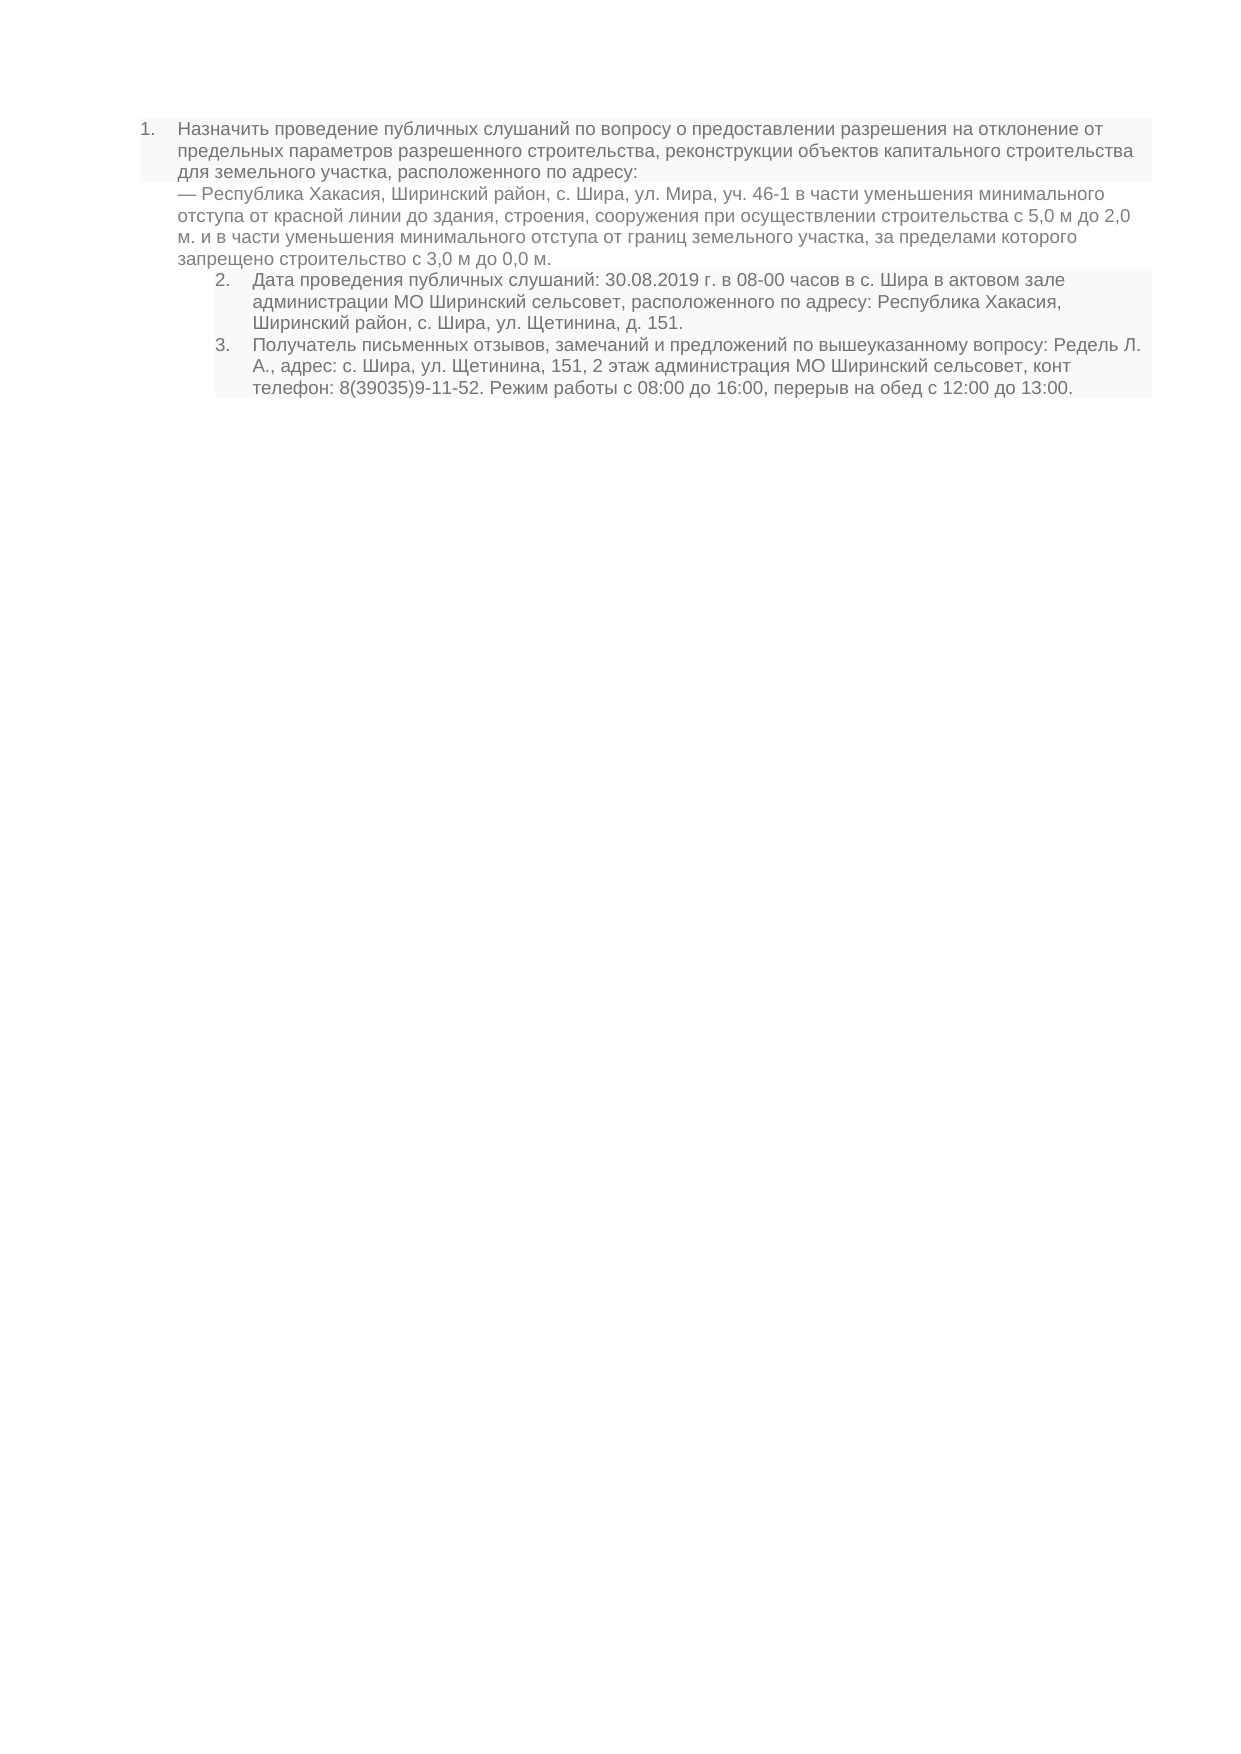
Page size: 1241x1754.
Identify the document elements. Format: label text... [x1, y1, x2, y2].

text — Республика Хакасия, Ширинский район, с. Шира, ул. Мира, уч. 46-1 в части уменьшения минимального отступа от красной линии до здания, строения, сооружения при осуществлении строительства с 5,0 м до 2,0 м. и в части уменьшения минимального отступа от границ земельного участка, за пределами которого запрещено строительство с 3,0 м до 0,0 м. [177, 183, 1152, 269]
list Получатель письменных отзывов, замечаний и предложений по вышеуказанному вопросу: Редель Л. А., адрес: с. Шира, ул. Щетинина, 151, 2 этаж администрация МО Ширинский сельсовет, конт телефон: 8(39035)9-11-52. Режим работы с 08:00 до 16:00, перерыв на обед с 12:00 до 13:00. [215, 334, 1152, 398]
list Дата проведения публичных слушаний: 30.08.2019 г. в 08-00 часов в с. Шира в актовом зале администрации МО Ширинский сельсовет, расположенного по адресу: Республика Хакасия, Ширинский район, с. Шира, ул. Щетинина, д. 151. [215, 269, 1152, 334]
list Назначить проведение публичных слушаний по вопросу о предоставлении разрешения на отклонение от предельных параметров разрешенного строительства, реконструкции объектов капитального строительства для земельного участка, расположенного по адресу: [140, 118, 1152, 183]
